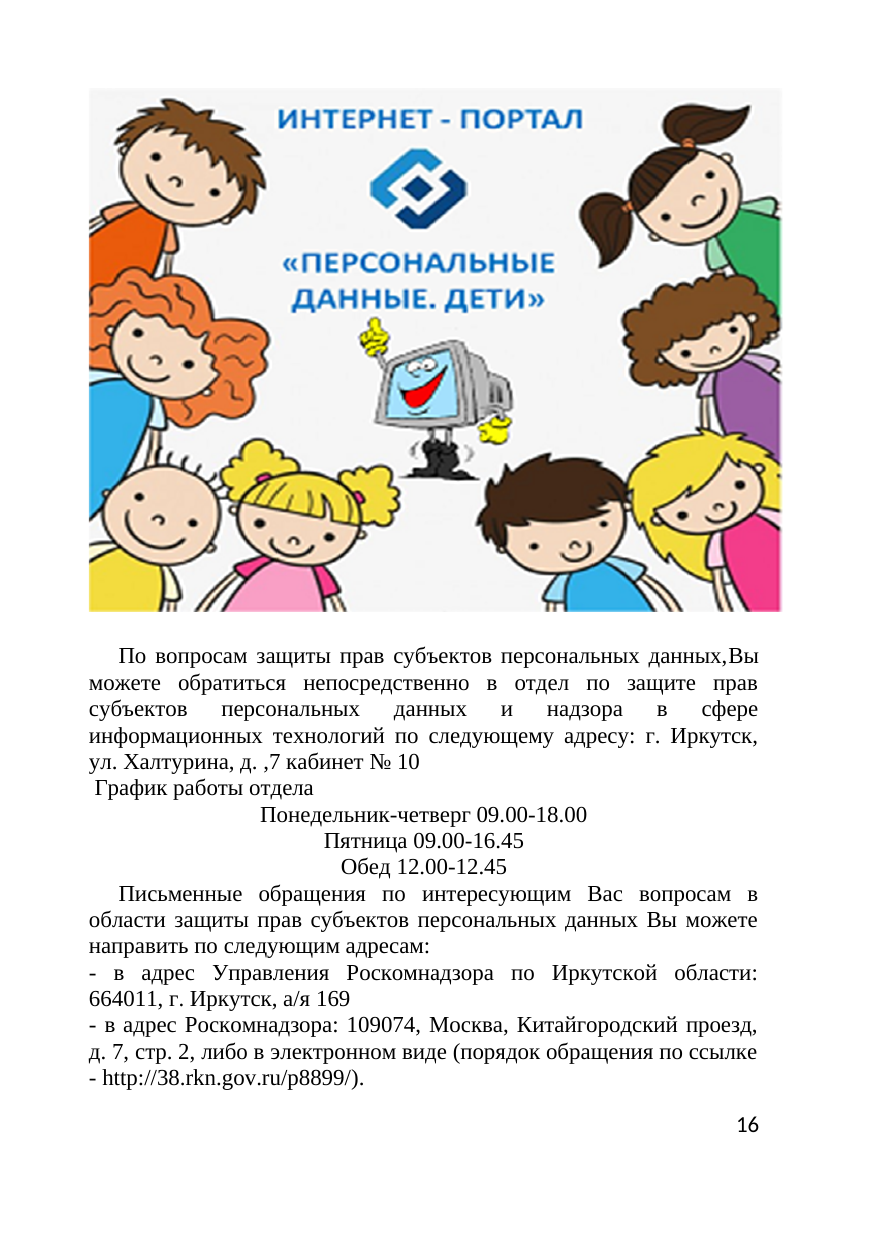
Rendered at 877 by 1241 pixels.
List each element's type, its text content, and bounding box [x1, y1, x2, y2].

text График работы отдела [89, 774, 759, 801]
text Пятница 09.00-16.45 [89, 827, 759, 853]
text - в адрес Управления Роскомнадзора по Иркутской области: 664011, г. Иркутск, а/я 169 [89, 959, 759, 1012]
text - в адрес Роскомнадзора: 109074, Москва, Китайгородский проезд, д. 7, стр. 2, либо в электронном виде (порядок обращения по ссылке - http://38.rkn.gov.ru/p8899/). [89, 1012, 759, 1091]
text Письменные обращения по интересующим Вас вопросам в области защиты прав субъектов персональных данных Вы можете направить по следующим адресам: [89, 880, 759, 959]
picture [88, 88, 783, 612]
text По вопросам защиты прав субъектов персональных данных,Вы можете обратиться непосредственно в отдел по защите прав субъектов персональных данных и надзора в сфере информационных технологий по следующему адресу: г. Иркутск, ул. Халтурина, д. ,7 кабинет № 10 [89, 643, 759, 774]
text Обед 12.00-12.45 [89, 853, 759, 880]
text Понедельник-четверг 09.00-18.00 [89, 801, 759, 827]
